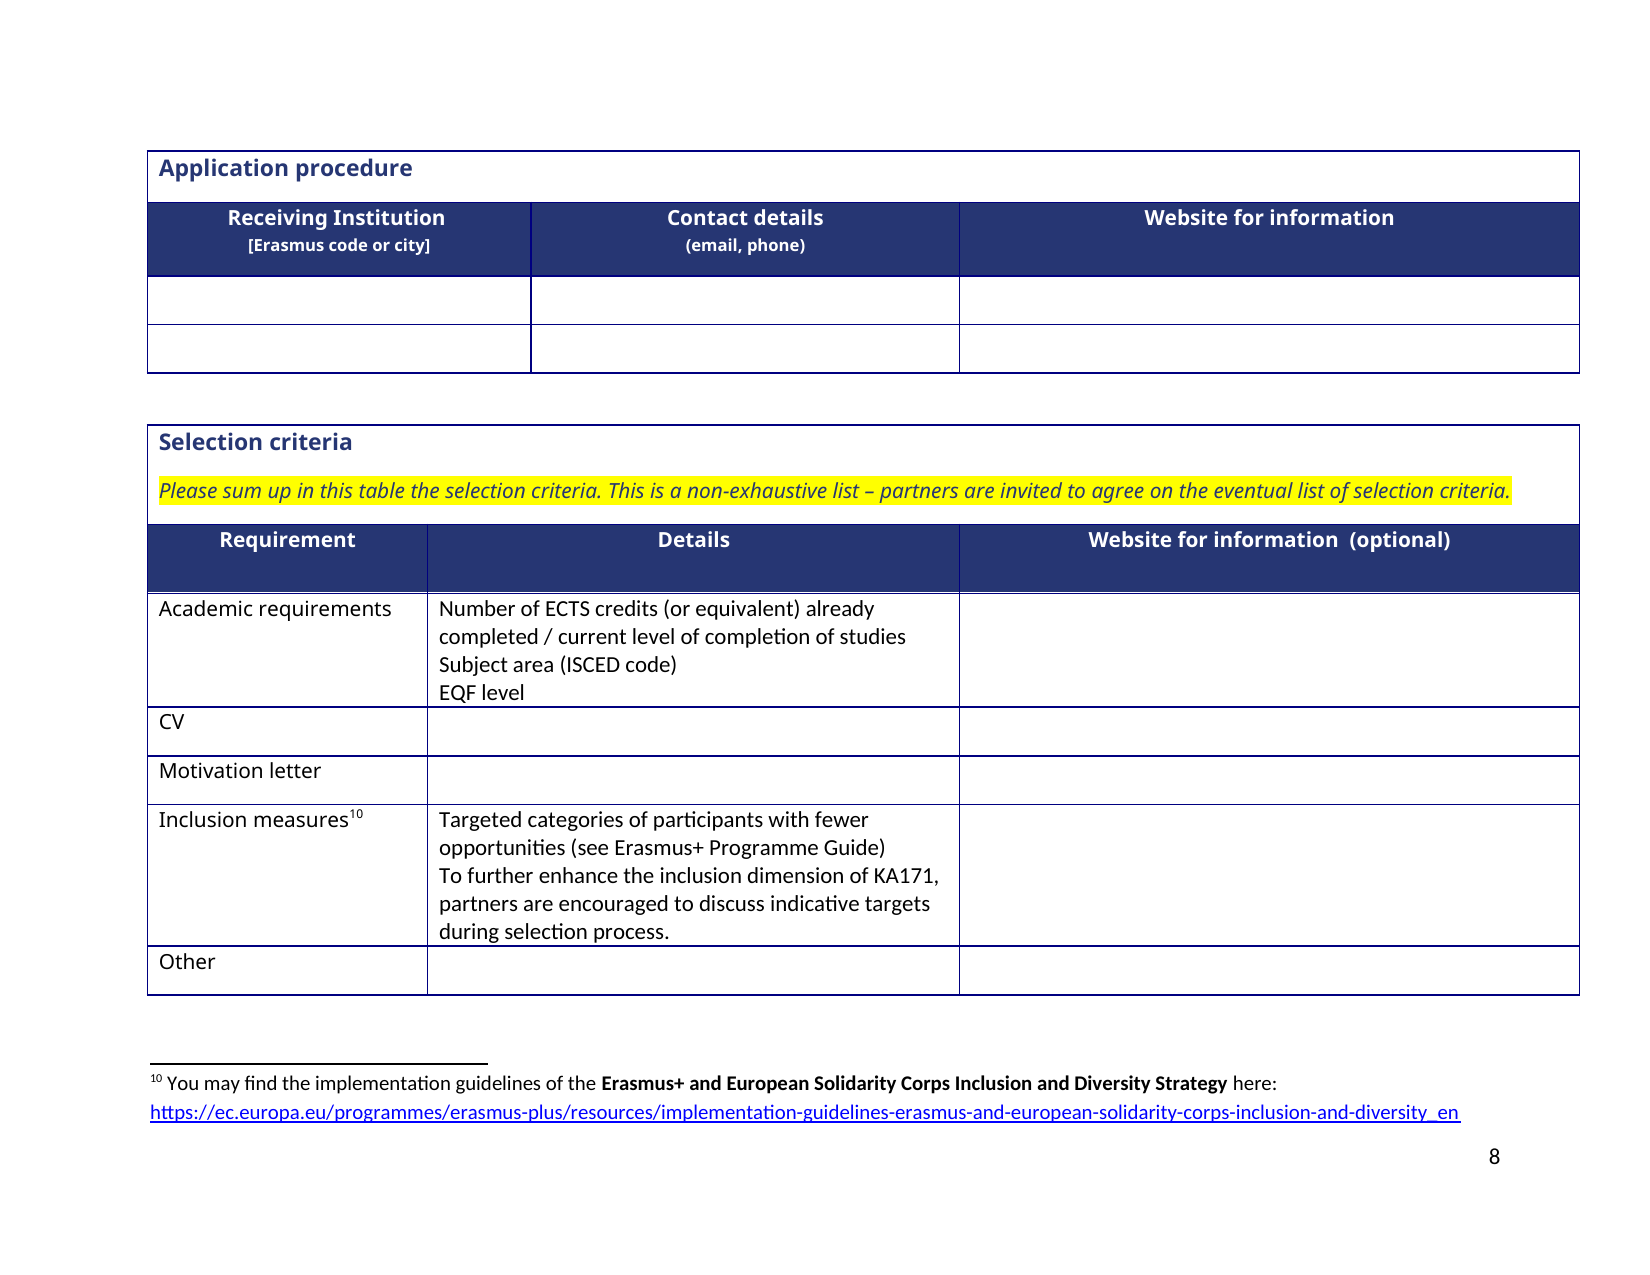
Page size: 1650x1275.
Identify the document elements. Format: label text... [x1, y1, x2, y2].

table_cell [960, 805, 1579, 945]
table_cell [960, 708, 1579, 755]
table_cell CV [148, 708, 427, 755]
table_cell [532, 325, 959, 372]
table_cell [428, 708, 959, 755]
table_cell [148, 325, 530, 372]
table_header Application procedure (optional) [148, 152, 1579, 202]
table_cell [960, 947, 1579, 994]
table_cell Inclusion measures [148, 805, 427, 945]
table_cell Website for information (optional) [960, 525, 1579, 592]
table_header Selection criteria Please sum up in this table the selection criteria. This is a non-exhaustive list – partners are invited to agree on the eventual list of selection criteria. [148, 426, 1579, 523]
table_cell [428, 757, 959, 804]
table_cell Academic requirements [148, 594, 427, 706]
table_cell [148, 277, 530, 324]
table_cell Requirement [148, 525, 427, 592]
table_cell [960, 594, 1579, 706]
table_cell [960, 325, 1579, 372]
table_cell Targeted categories of participants with fewer opportunities (see Erasmus+ Programme Guide) To further enhance the inclusion dimension of KA171, partners are encouraged to discuss indicative targets during selection process. [428, 805, 959, 945]
table_cell Number of ECTS credits (or equivalent) already completed / current level of completion of studies Subject area (ISCED code) EQF level [428, 594, 959, 706]
table_cell [532, 277, 959, 324]
table_cell Details [428, 525, 959, 592]
table_cell [960, 757, 1579, 804]
table_cell Other [148, 947, 427, 994]
table_cell Contact details (email, phone) [532, 203, 959, 275]
table_cell [428, 947, 959, 994]
table_cell Receiving Institution [Erasmus code or city] [148, 203, 530, 275]
table_cell Website for information [960, 203, 1579, 275]
table_cell Motivation letter [148, 757, 427, 804]
table_cell [960, 277, 1579, 324]
